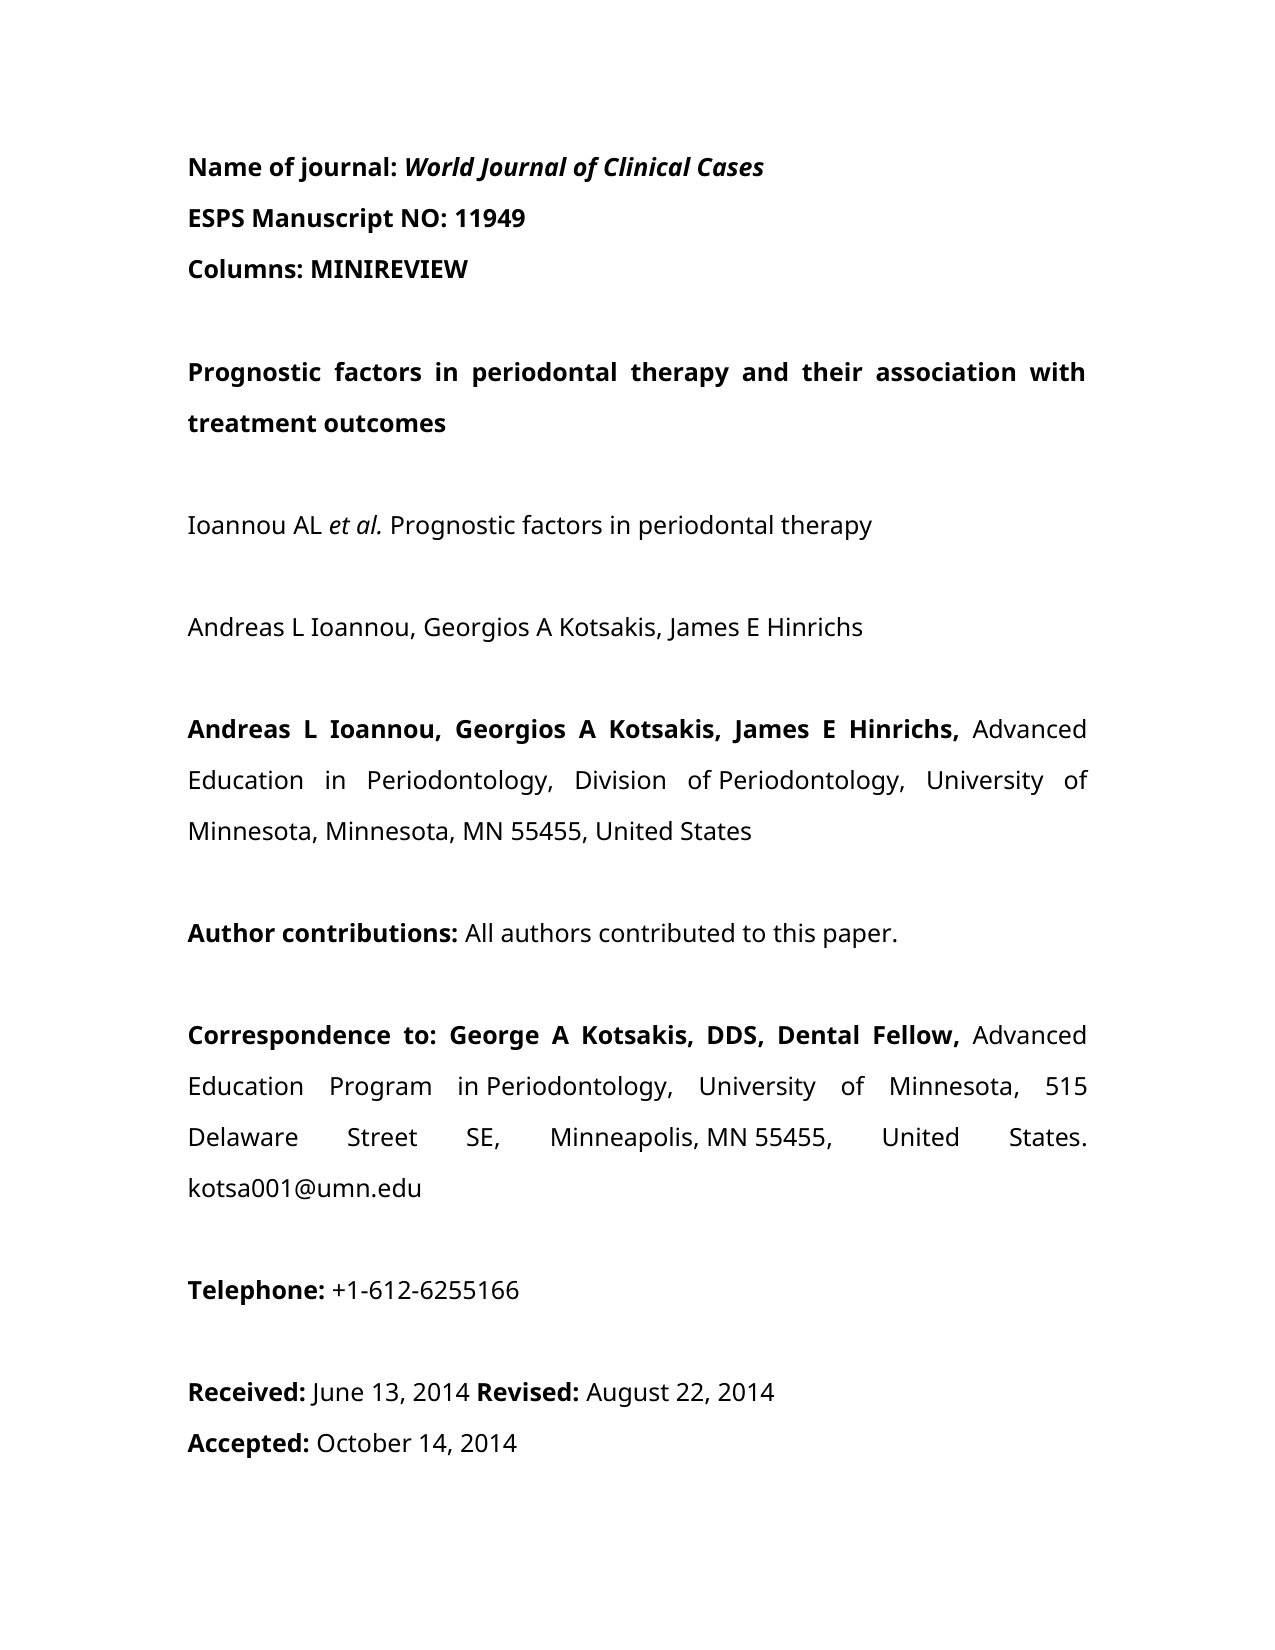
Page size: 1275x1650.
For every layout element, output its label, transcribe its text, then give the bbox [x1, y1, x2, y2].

text Received: June 13, 2014 Revised: August 22, 2014 [187, 1375, 1087, 1409]
text Ioannou AL et al. Prognostic factors in periodontal therapy [187, 507, 1087, 541]
text Accepted: October 14, 2014 [187, 1426, 1087, 1460]
text Andreas L Ioannou, Georgios A Kotsakis, James E Hinrichs [187, 609, 1087, 643]
text Prognostic factors in periodontal therapy and their association with treatment outcomes [187, 354, 1087, 439]
text Author contributions: All authors contributed to this paper. [187, 916, 1087, 950]
text Name of journal: World Journal of Clinical Cases [187, 150, 1087, 184]
text Telephone: +1-612-6255166 [187, 1273, 1087, 1307]
text Correspondence to: George A Kotsakis, DDS, Dental Fellow, Advanced Education Program in Periodontology, University of Minnesota, 515 Delaware Street SE, Minneapolis, MN 55455, United States. kotsa001@umn.edu [187, 1018, 1087, 1205]
text Andreas L Ioannou, Georgios A Kotsakis, James E Hinrichs, Advanced Education in Periodontology, Division of Periodontology, University of Minnesota, Minnesota, MN 55455, United States [187, 711, 1087, 848]
text Columns: MINIREVIEW [187, 252, 1087, 286]
text ESPS Manuscript NO: 11949 [187, 201, 1087, 235]
